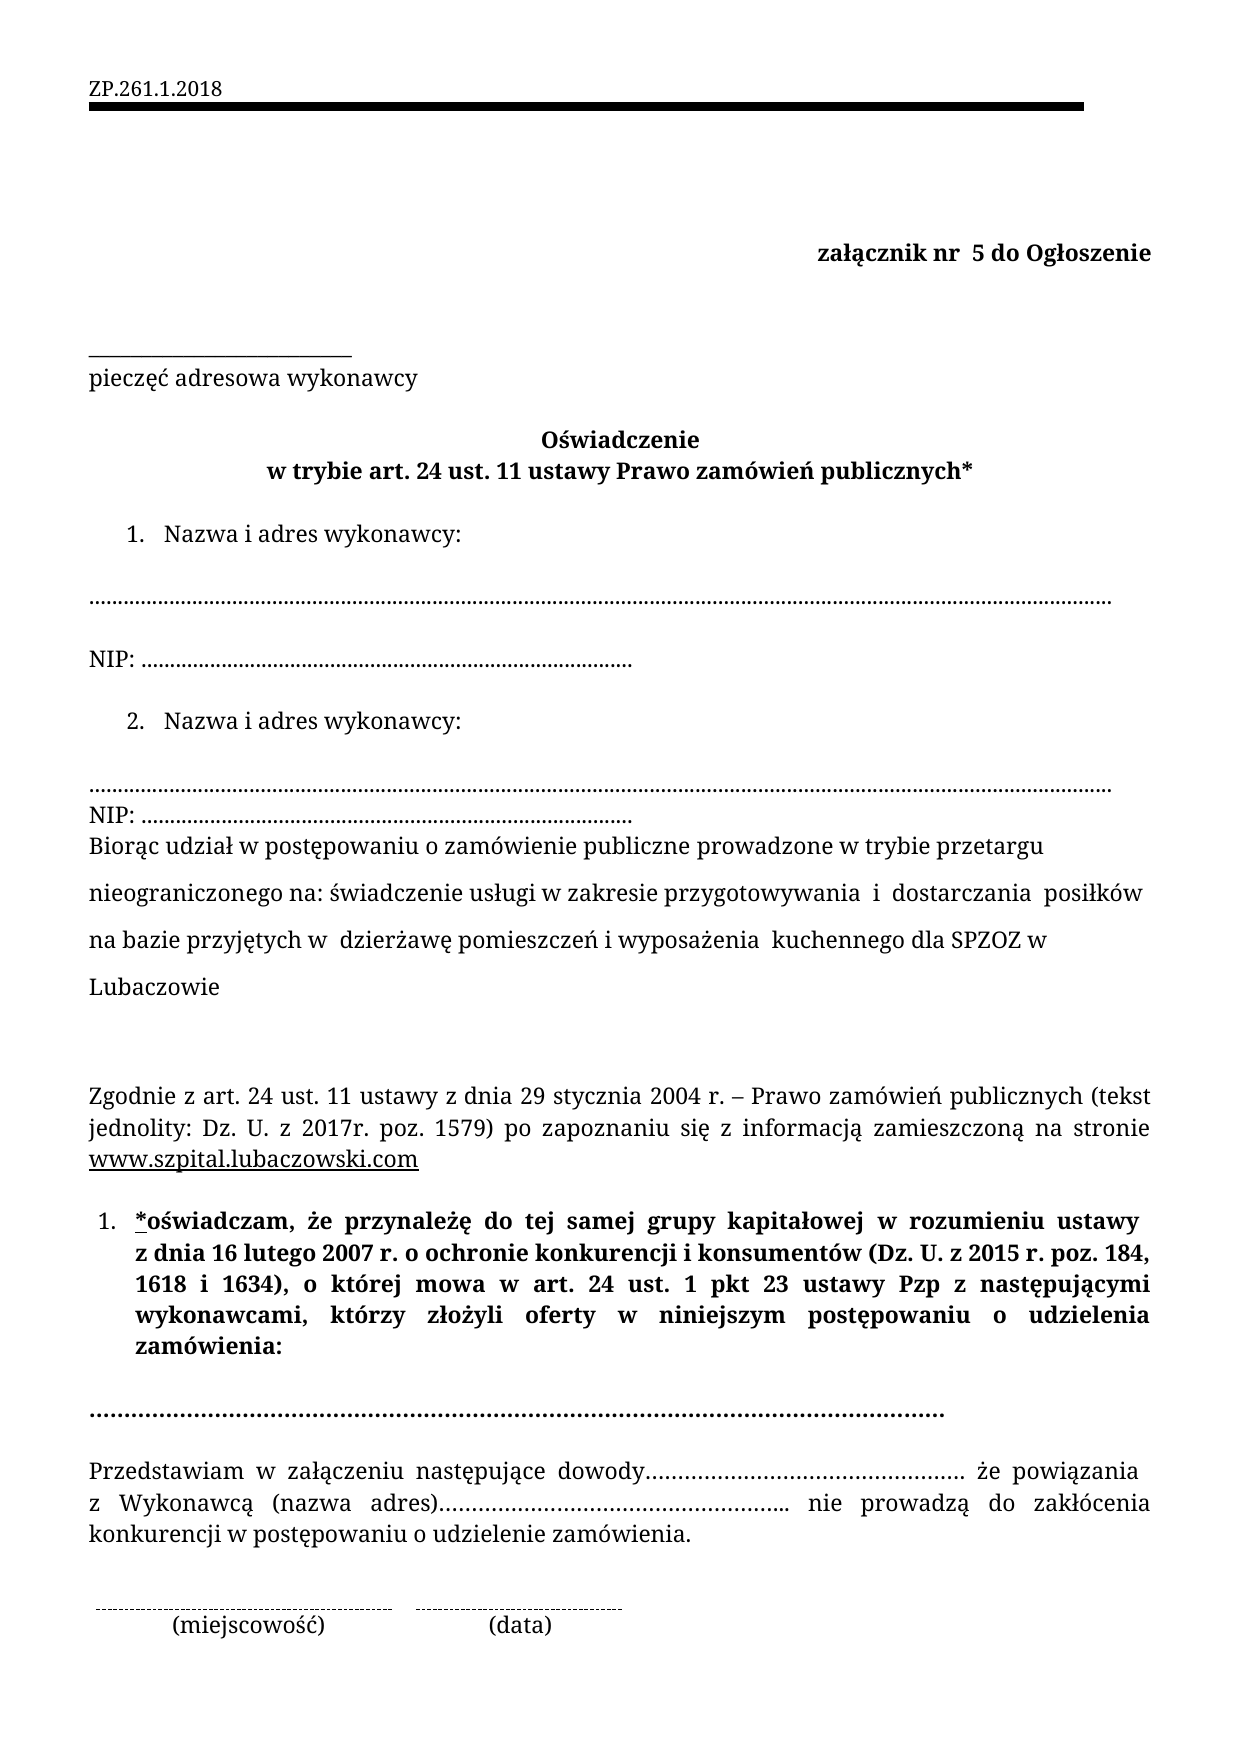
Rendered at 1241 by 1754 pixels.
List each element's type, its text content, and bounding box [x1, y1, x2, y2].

text _________________________ [89, 330, 1152, 361]
text Biorąc udział w postępowaniu o zamówienie publiczne prowadzone w trybie przetargu nieograniczonego na: świadczenie usługi w zakresie przygotowywania i dostarczania posiłków na bazie przyjętych w dzierżawę pomieszczeń i wyposażenia kuchennego dla SPZOZ w Lubaczowie [89, 830, 1152, 1002]
table_header (data) [409, 1609, 632, 1640]
list *oświadczam, że przynależę do tej samej grupy kapitałowej w rozumieniu ustawy z dnia 16 lutego 2007 r. o ochronie konkurencji i konsumentów (Dz. U. z 2015 r. poz. 184, 1618 i 1634), o której mowa w art. 24 ust. 1 pkt 23 ustawy Pzp z następującymi wykonawcami, którzy złożyli oferty w niniejszym postępowaniu o udzielenia zamówienia: [98, 1205, 1152, 1361]
text NIP: ...................................................................................... [89, 799, 1152, 830]
text pieczęć adresowa wykonawcy [89, 361, 1152, 393]
text …………………………………………………………………………………………………………… [89, 1393, 1152, 1424]
text załącznik nr 5 do Ogłoszenie [89, 236, 1152, 268]
text Oświadczenie [89, 424, 1152, 455]
list Nazwa i adres wykonawcy: [126, 705, 1152, 736]
text NIP: ...................................................................................... [89, 643, 1152, 674]
table_header (miejscowość) [89, 1609, 408, 1640]
text ................................................................................................................................................................................... [89, 580, 1152, 611]
list Nazwa i adres wykonawcy: [126, 518, 1152, 549]
text Przedstawiam w załączeniu następujące dowody…………………………………………. że powiązania z Wykonawcą (nazwa adres)……………………………………………... nie prowadzą do zakłócenia konkurencji w postępowaniu o udzielenie zamówienia. [89, 1455, 1152, 1549]
text ................................................................................................................................................................................... [89, 768, 1152, 799]
text w trybie art. 24 ust. 11 ustawy Prawo zamówień publicznych* [89, 455, 1152, 486]
text Zgodnie z art. 24 ust. 11 ustawy z dnia 29 stycznia 2004 r. – Prawo zamówień publicznych (tekst jednolity: Dz. U. z 2017r. poz. 1579) po zapoznaniu się z informacją zamieszczoną na stronie www.szpital.lubaczowski.com [89, 1080, 1152, 1174]
